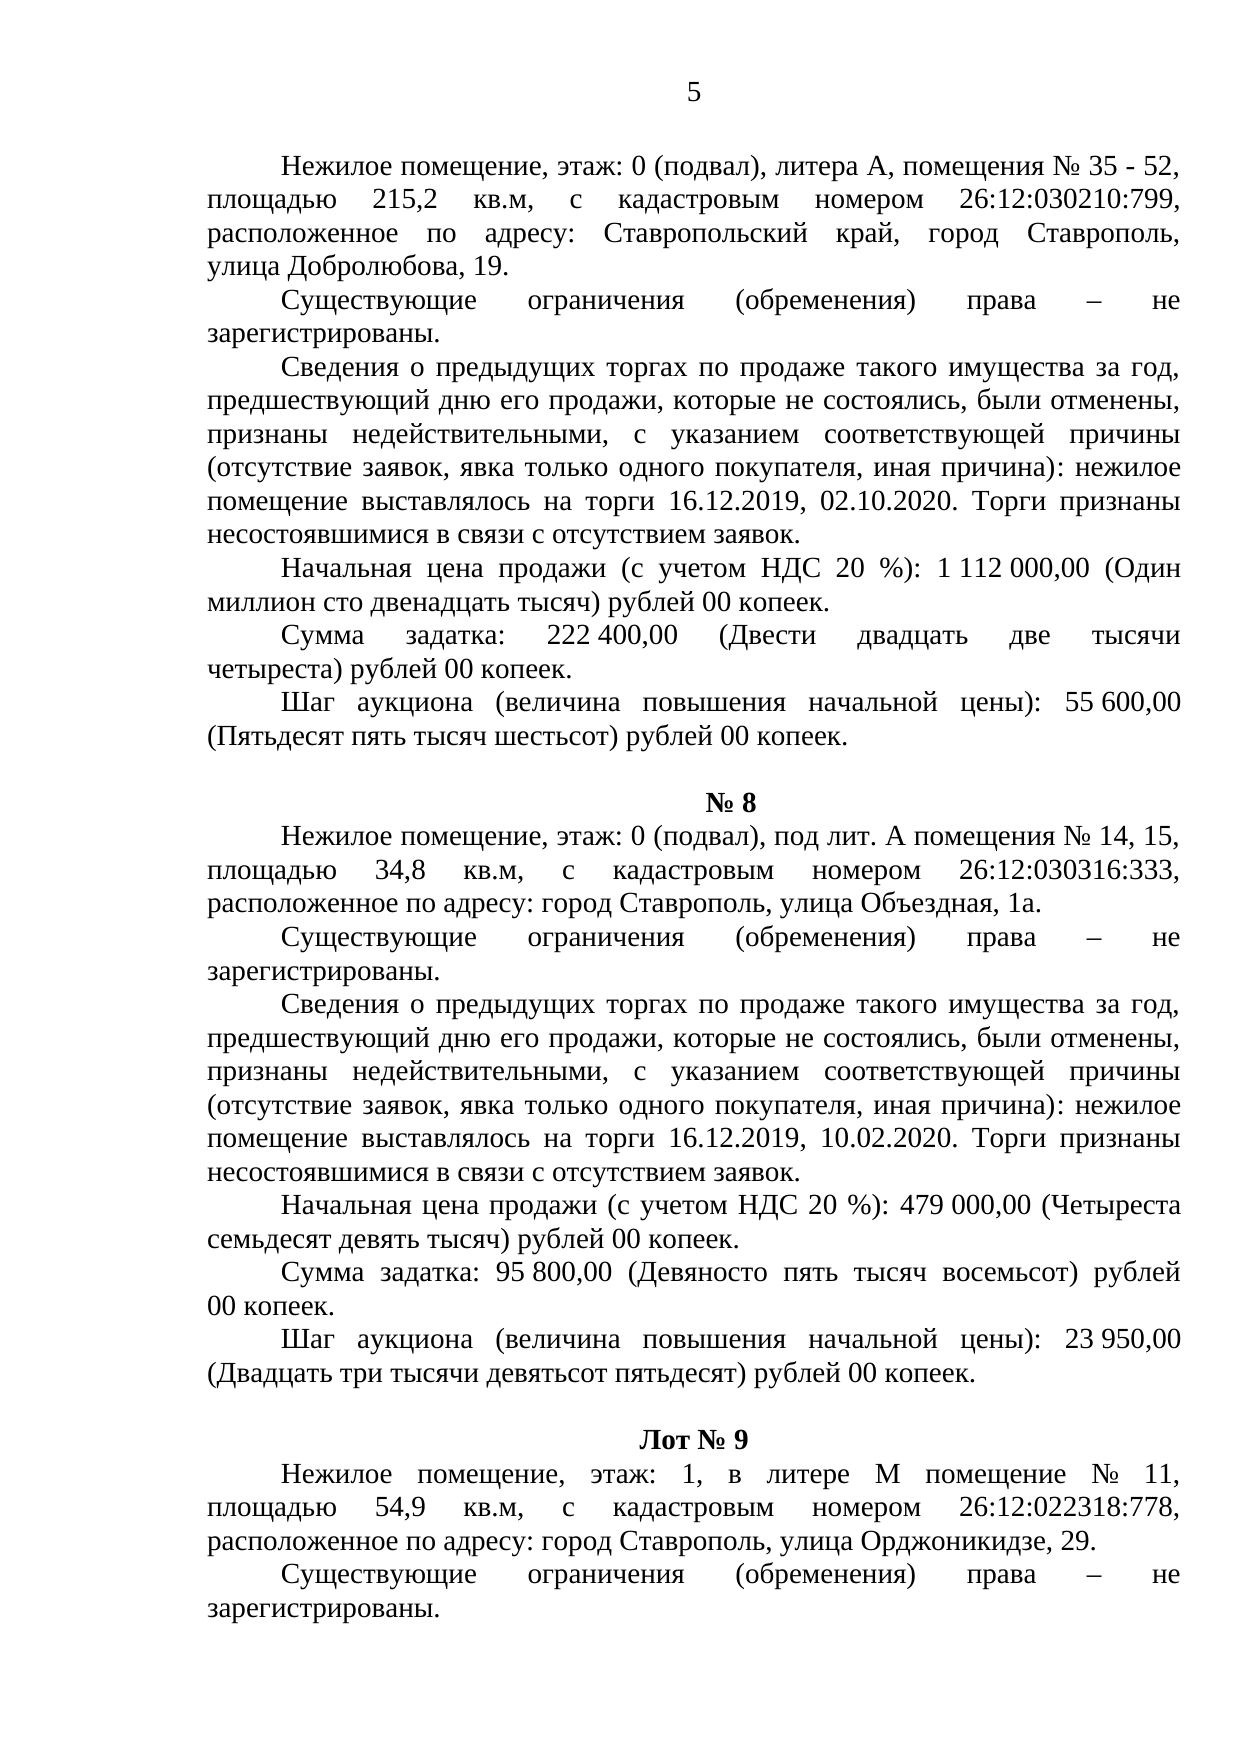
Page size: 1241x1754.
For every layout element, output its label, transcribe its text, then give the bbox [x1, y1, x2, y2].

text Сведения о предыдущих торгах по продаже такого имущества за год, предшествующий дню его продажи, которые не состоялись, были отменены, признаны недействительными, с указанием соответствующей причины (отсутствие заявок, явка только одного покупателя, иная причина): нежилое помещение выставлялось на торги 16.12.2019, 02.10.2020. Торги признаны несостоявшимися в связи с отсутствием заявок. [207, 349, 1181, 550]
text Начальная цена продажи (с учетом НДС 20 %): 479 000,00 (Четыреста семьдесят девять тысяч) рублей 00 копеек. [207, 1187, 1181, 1254]
text Шаг аукциона (величина повышения начальной цены): 55 600,00 (Пятьдесят пять тысяч шестьсот) рублей 00 копеек. [207, 684, 1181, 751]
text Существующие ограничения (обременения) права – не зарегистрированы. [207, 1556, 1181, 1623]
text Нежилое помещение, этаж: 0 (подвал), под лит. А помещения № 14, 15, площадью 34,8 кв.м, с кадастровым номером 26:12:030316:333, расположенное по адресу: город Ставрополь, улица Объездная, 1а. [207, 818, 1181, 919]
text Нежилое помещение, этаж: 0 (подвал), литера А, помещения № 35 - 52, площадью 215,2 кв.м, с кадастровым номером 26:12:030210:799, расположенное по адресу: Ставропольский край, город Ставрополь, улица Добролюбова, 19. [207, 148, 1181, 282]
text Лот № 9 [207, 1422, 1181, 1456]
text Начальная цена продажи (с учетом НДС 20 %): 1 112 000,00 (Один миллион сто двенадцать тысяч) рублей 00 копеек. [207, 550, 1181, 617]
text Сведения о предыдущих торгах по продаже такого имущества за год, предшествующий дню его продажи, которые не состоялись, были отменены, признаны недействительными, с указанием соответствующей причины (отсутствие заявок, явка только одного покупателя, иная причина): нежилое помещение выставлялось на торги 16.12.2019, 10.02.2020. Торги признаны несостоявшимися в связи с отсутствием заявок. [207, 986, 1181, 1187]
text Нежилое помещение, этаж: 1, в литере М помещение № 11, площадью 54,9 кв.м, с кадастровым номером 26:12:022318:778, расположенное по адресу: город Ставрополь, улица Орджоникидзе, 29. [207, 1456, 1181, 1556]
text Существующие ограничения (обременения) права – не зарегистрированы. [207, 282, 1181, 349]
text Сумма задатка: 95 800,00 (Девяносто пять тысяч восемьсот) рублей 00 копеек. [207, 1254, 1181, 1322]
text Существующие ограничения (обременения) права – не зарегистрированы. [207, 919, 1181, 986]
text Сумма задатка: 222 400,00 (Двести двадцать две тысячи четыреста) рублей 00 копеек. [207, 617, 1181, 684]
text № 8 [207, 785, 1181, 818]
text Шаг аукциона (величина повышения начальной цены): 23 950,00 (Двадцать три тысячи девятьсот пятьдесят) рублей 00 копеек. [207, 1322, 1181, 1389]
